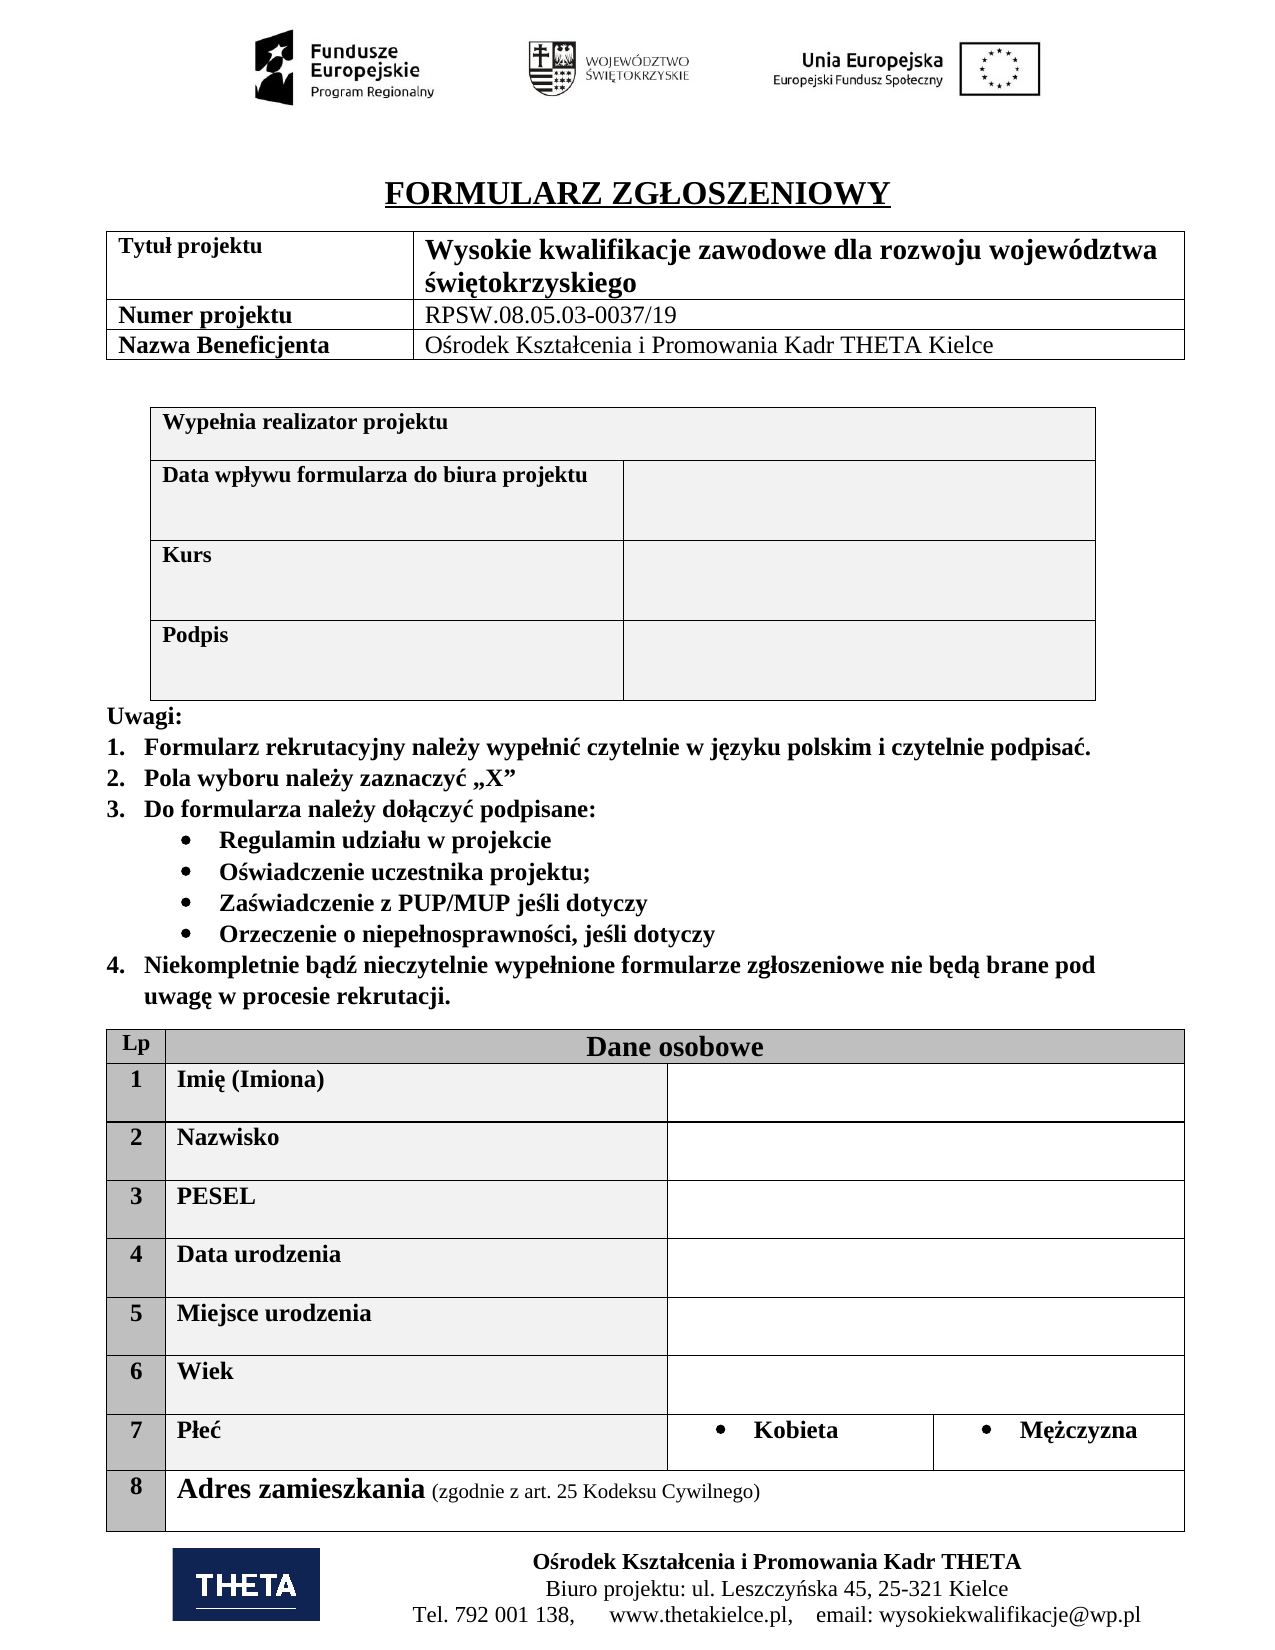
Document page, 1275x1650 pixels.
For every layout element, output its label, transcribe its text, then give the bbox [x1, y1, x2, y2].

table_cell 2 [107, 1123, 165, 1180]
table_cell Podpis [151, 621, 623, 700]
table_cell [668, 1239, 1184, 1297]
table_cell 6 [107, 1356, 165, 1414]
table_cell [668, 1064, 1184, 1121]
table_cell [624, 461, 1095, 540]
list Zaświadczenie z PUP/MUP jeśli dotyczy [181, 888, 1169, 916]
table_cell Miejsce urodzenia [166, 1298, 667, 1355]
table_cell 1 [107, 1064, 165, 1121]
list Niekompletnie bądź nieczytelnie wypełnione formularze zgłoszeniowe nie będą brane pod uwagę w procesie rekrutacji. [106, 950, 1169, 1009]
text Uwagi: [106, 701, 1169, 730]
table_cell PESEL [166, 1181, 667, 1238]
picture [172, 1548, 321, 1622]
table_header Wypełnia realizator projektu [151, 408, 1095, 460]
table_cell Adres zamieszkania (zgodnie z art. 25 Kodeksu Cywilnego) [166, 1471, 1184, 1531]
table_cell Numer projektu [107, 300, 413, 329]
table_cell Imię (Imiona) [166, 1064, 667, 1121]
table_cell 7 [107, 1415, 165, 1470]
list Orzeczenie o niepełnosprawności, jeśli dotyczy [181, 919, 1169, 947]
table_cell 3 [107, 1181, 165, 1238]
list Do formularza należy dołączyć podpisane: [106, 794, 1169, 823]
table_cell Ośrodek Kształcenia i Promowania Kadr THETA Kielce [414, 330, 1184, 359]
text FORMULARZ ZGŁOSZENIOWY [106, 173, 1169, 211]
table_cell Kobieta [668, 1415, 933, 1470]
table_cell Nazwisko [166, 1123, 667, 1180]
table_cell [668, 1123, 1184, 1180]
list Oświadczenie uczestnika projektu; [181, 857, 1169, 885]
table_cell Data wpływu formularza do biura projektu [151, 461, 623, 540]
picture [188, 0, 1087, 145]
table_cell [668, 1298, 1184, 1355]
table_cell Płeć [166, 1415, 667, 1470]
table_cell [668, 1356, 1184, 1414]
table_cell RPSW.08.05.03-0037/19 [414, 300, 1184, 329]
list Pola wyboru należy zaznaczyć „X” [106, 763, 1169, 792]
table_cell Nazwa Beneficjenta [107, 330, 413, 359]
table_header Lp [107, 1030, 165, 1063]
table_cell Mężczyzna [934, 1415, 1184, 1470]
table_cell 4 [107, 1239, 165, 1297]
list Regulamin udziału w projekcie [181, 826, 1169, 854]
table_cell 8 [107, 1471, 165, 1531]
table_cell Kurs [151, 541, 623, 620]
table_header Dane osobowe [166, 1030, 1184, 1063]
table_cell [624, 541, 1095, 620]
table_cell Wiek [166, 1356, 667, 1414]
table_header Tytuł projektu [107, 232, 413, 299]
list Formularz rekrutacyjny należy wypełnić czytelnie w języku polskim i czytelnie podpisać. [106, 732, 1169, 761]
table_cell Data urodzenia [166, 1239, 667, 1297]
table_cell 5 [107, 1298, 165, 1355]
table_cell [624, 621, 1095, 700]
table_cell [668, 1181, 1184, 1238]
table_header Wysokie kwalifikacje zawodowe dla rozwoju województwa świętokrzyskiego [414, 232, 1184, 299]
